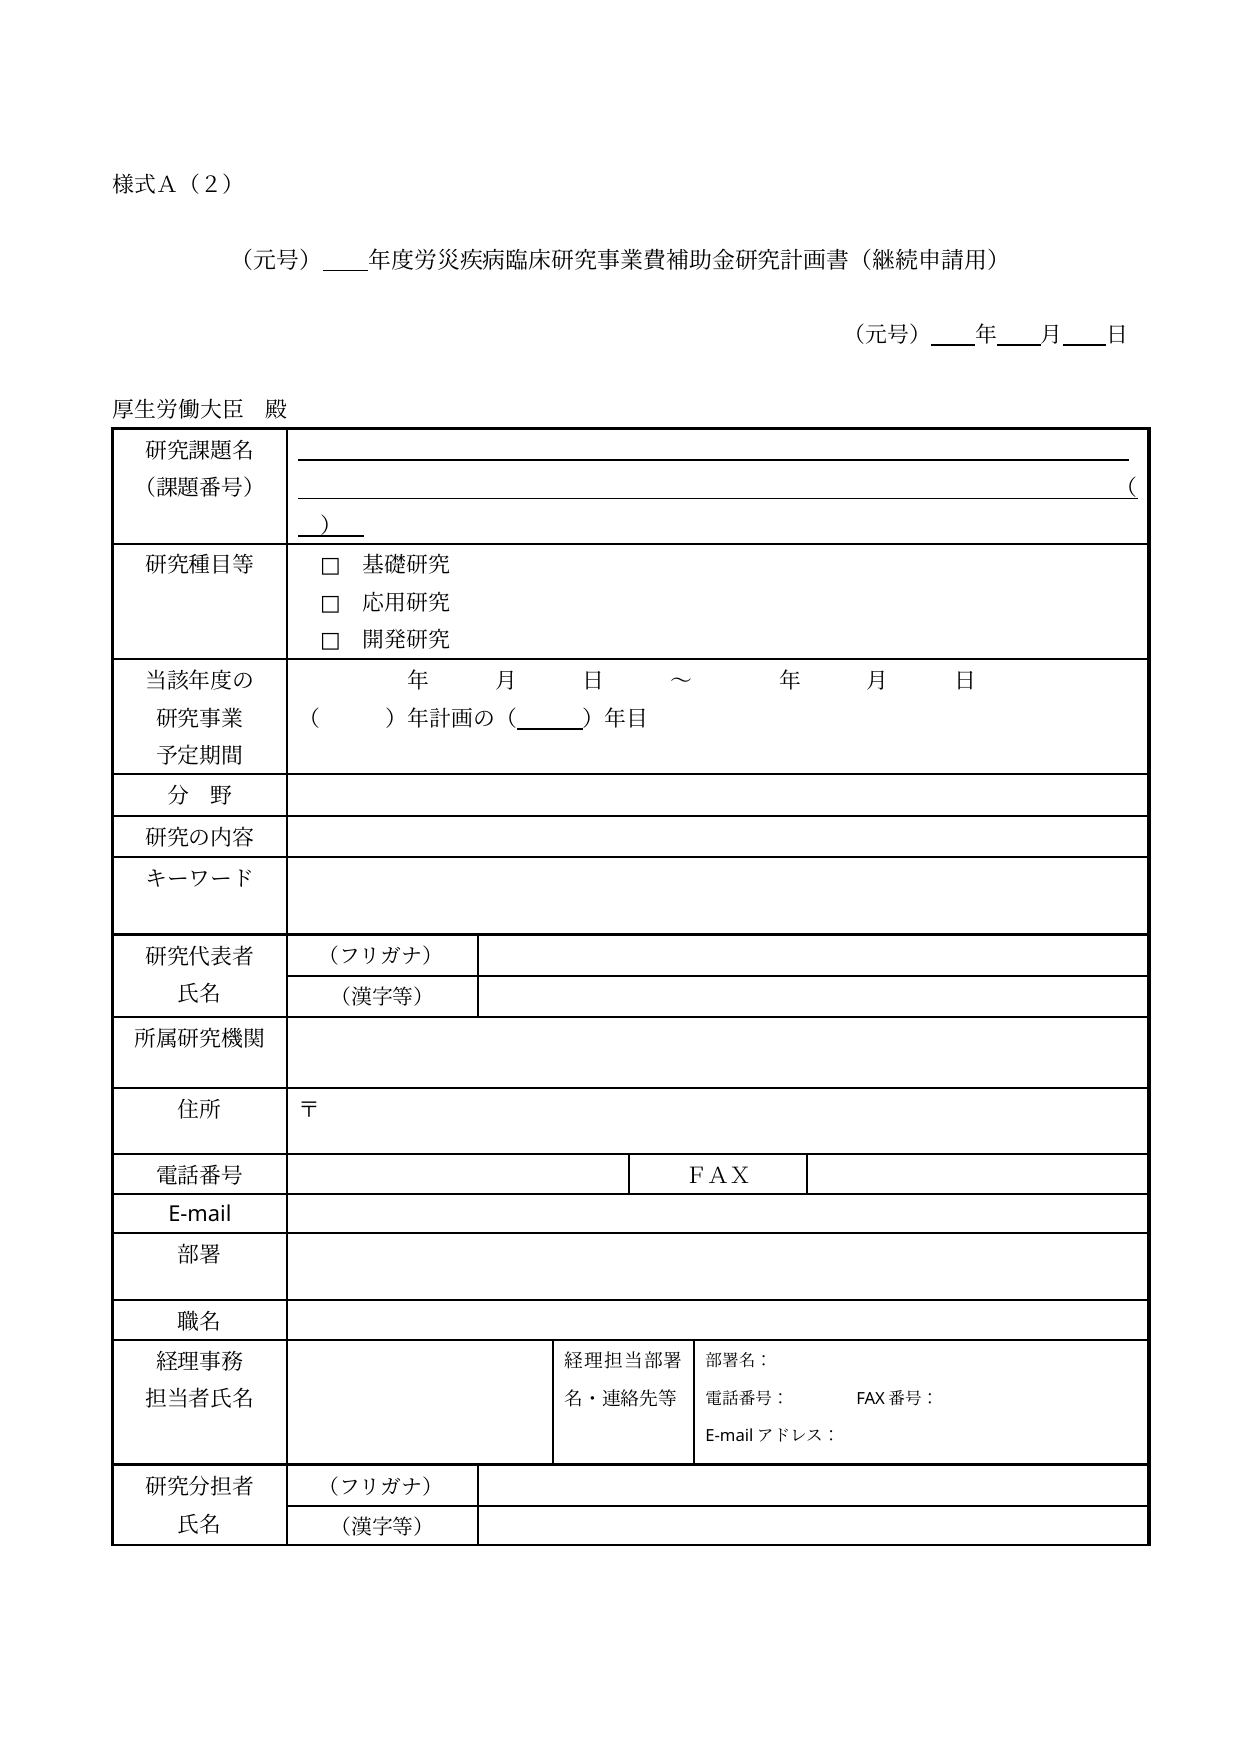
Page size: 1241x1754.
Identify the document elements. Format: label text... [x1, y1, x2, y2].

table_cell [479, 977, 1147, 1016]
table_cell [808, 1155, 1147, 1192]
table_cell E-mail [114, 1195, 286, 1232]
table_cell 研究分担者 氏名 [114, 1466, 286, 1544]
table_cell キーワード [114, 858, 286, 933]
table_cell 部署名： 電話番号： FAX番号： E-mailアドレス： [695, 1341, 1147, 1463]
table_cell [479, 1507, 1147, 1544]
table_cell 当該年度の 研究事業 予定期間 [114, 660, 286, 773]
table_cell 分 野 [114, 775, 286, 815]
table_cell 研究の内容 [114, 817, 286, 856]
table_cell [288, 1341, 552, 1463]
table_cell 経理担当部署名・連絡先等 [554, 1341, 693, 1463]
text 厚生労働大臣 殿 [112, 389, 1128, 427]
table_cell [288, 1018, 1147, 1087]
table_cell 研究代表者 氏名 [114, 936, 286, 1016]
table_cell [288, 858, 1147, 933]
table_cell [288, 1155, 628, 1192]
text （元号） 年 月 日 [112, 314, 1128, 352]
table_cell 電話番号 [114, 1155, 286, 1192]
table_cell [479, 936, 1147, 974]
table_cell 住所 [114, 1089, 286, 1153]
table_cell 職名 [114, 1301, 286, 1339]
table_cell ＦＡＸ [630, 1155, 806, 1192]
table_cell （フリガナ） [288, 1466, 477, 1504]
table_cell □ 基礎研究 □ 応用研究 □ 開発研究 [288, 545, 1147, 658]
table_cell （漢字等） [288, 1507, 477, 1544]
table_cell 〒 [288, 1089, 1147, 1153]
table_cell [288, 775, 1147, 815]
table_cell [479, 1466, 1147, 1504]
table_cell （フリガナ） [288, 936, 477, 974]
text 様式Ａ（２） [112, 164, 1128, 202]
text （元号） 年度労災疾病臨床研究事業費補助金研究計画書（継続申請用） [112, 239, 1128, 277]
table_cell [288, 1301, 1147, 1339]
table_cell 所属研究機関 [114, 1018, 286, 1087]
table_cell [288, 1195, 1147, 1232]
table_cell 研究種目等 [114, 545, 286, 658]
table_cell 経理事務 担当者氏名 [114, 1341, 286, 1463]
table_header 研究課題名 （課題番号） [114, 430, 286, 543]
table_cell [288, 817, 1147, 856]
table_header （ ） [288, 430, 1147, 543]
table_cell （漢字等） [288, 977, 477, 1016]
table_cell [288, 1234, 1147, 1299]
table_cell 部署 [114, 1234, 286, 1299]
table_cell 年 月 日 ～ 年 月 日 （ ）年計画の（ ）年目 [288, 660, 1147, 773]
